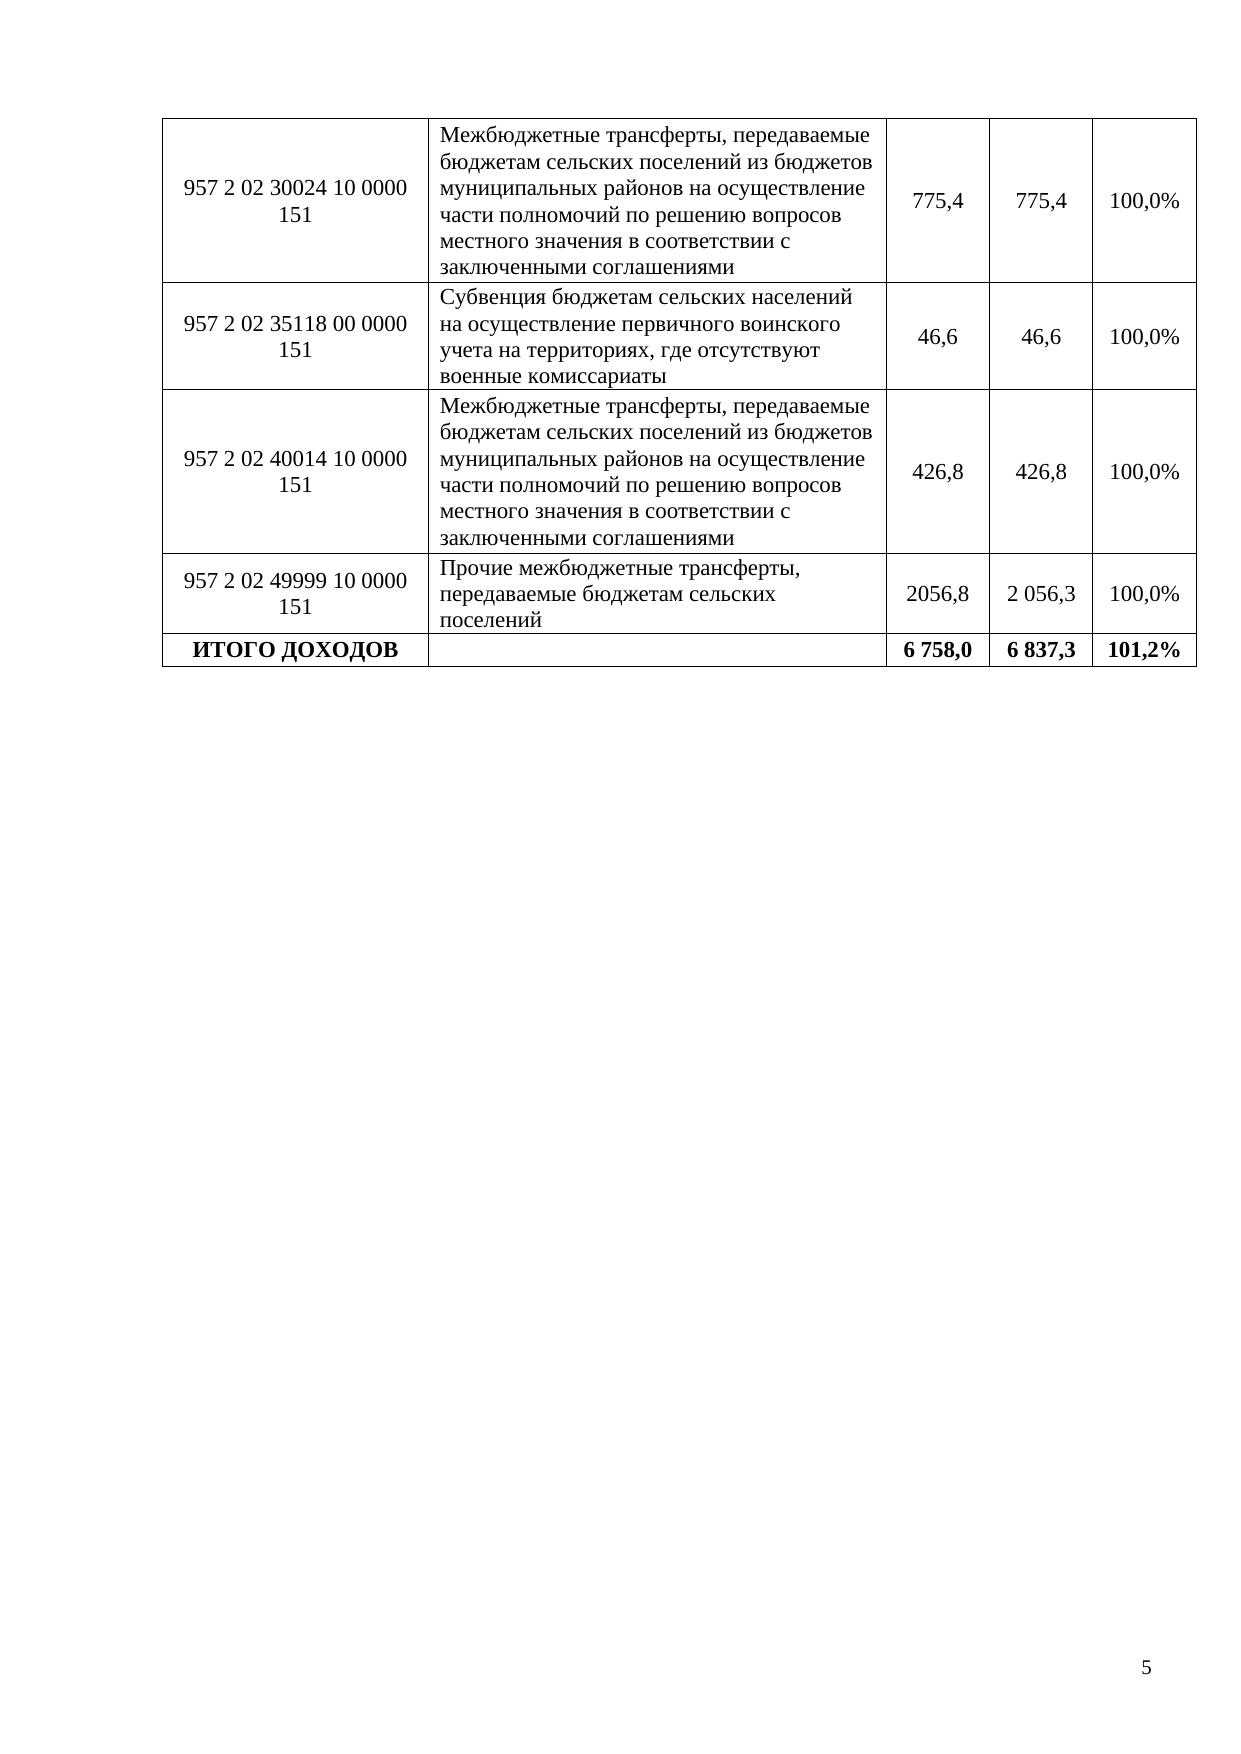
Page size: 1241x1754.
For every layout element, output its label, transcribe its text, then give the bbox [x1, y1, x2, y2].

table_cell 957 2 02 30024 10 0000 151 [163, 119, 428, 282]
table_cell 100,0% [1093, 390, 1196, 553]
table_cell Межбюджетные трансферты, передаваемые бюджетам сельских поселений из бюджетов муниципальных районов на осуществление части полномочий по решению вопросов местного значения в соответствии с заключенными соглашениями [429, 390, 886, 553]
table_cell 6 837,3 [990, 634, 1092, 666]
table_cell ИТОГО ДОХОДОВ [163, 634, 428, 666]
table_cell Межбюджетные трансферты, передаваемые бюджетам сельских поселений из бюджетов муниципальных районов на осуществление части полномочий по решению вопросов местного значения в соответствии с заключенными соглашениями [429, 119, 886, 282]
table_cell 775,4 [990, 119, 1092, 282]
table_cell 101,2% [1093, 634, 1196, 666]
table_cell 957 2 02 49999 10 0000 151 [163, 554, 428, 633]
table_cell Прочие межбюджетные трансферты, передаваемые бюджетам сельских поселений [429, 554, 886, 633]
table_cell 426,8 [887, 390, 989, 553]
table_cell 775,4 [887, 119, 989, 282]
table_cell [429, 634, 886, 666]
table_cell 100,0% [1093, 119, 1196, 282]
table_cell Субвенция бюджетам сельских населений на осуществление первичного воинского учета на территориях, где отсутствуют военные комиссариаты [429, 283, 886, 389]
table_cell 6 758,0 [887, 634, 989, 666]
table_cell 957 2 02 40014 10 0000 151 [163, 390, 428, 553]
table_cell 2056,8 [887, 554, 989, 633]
table_cell 426,8 [990, 390, 1092, 553]
table_cell 46,6 [990, 283, 1092, 389]
table_cell 46,6 [887, 283, 989, 389]
table_cell 2 056,3 [990, 554, 1092, 633]
table_cell 100,0% [1093, 283, 1196, 389]
table_cell 957 2 02 35118 00 0000 151 [163, 283, 428, 389]
table_cell 100,0% [1093, 554, 1196, 633]
